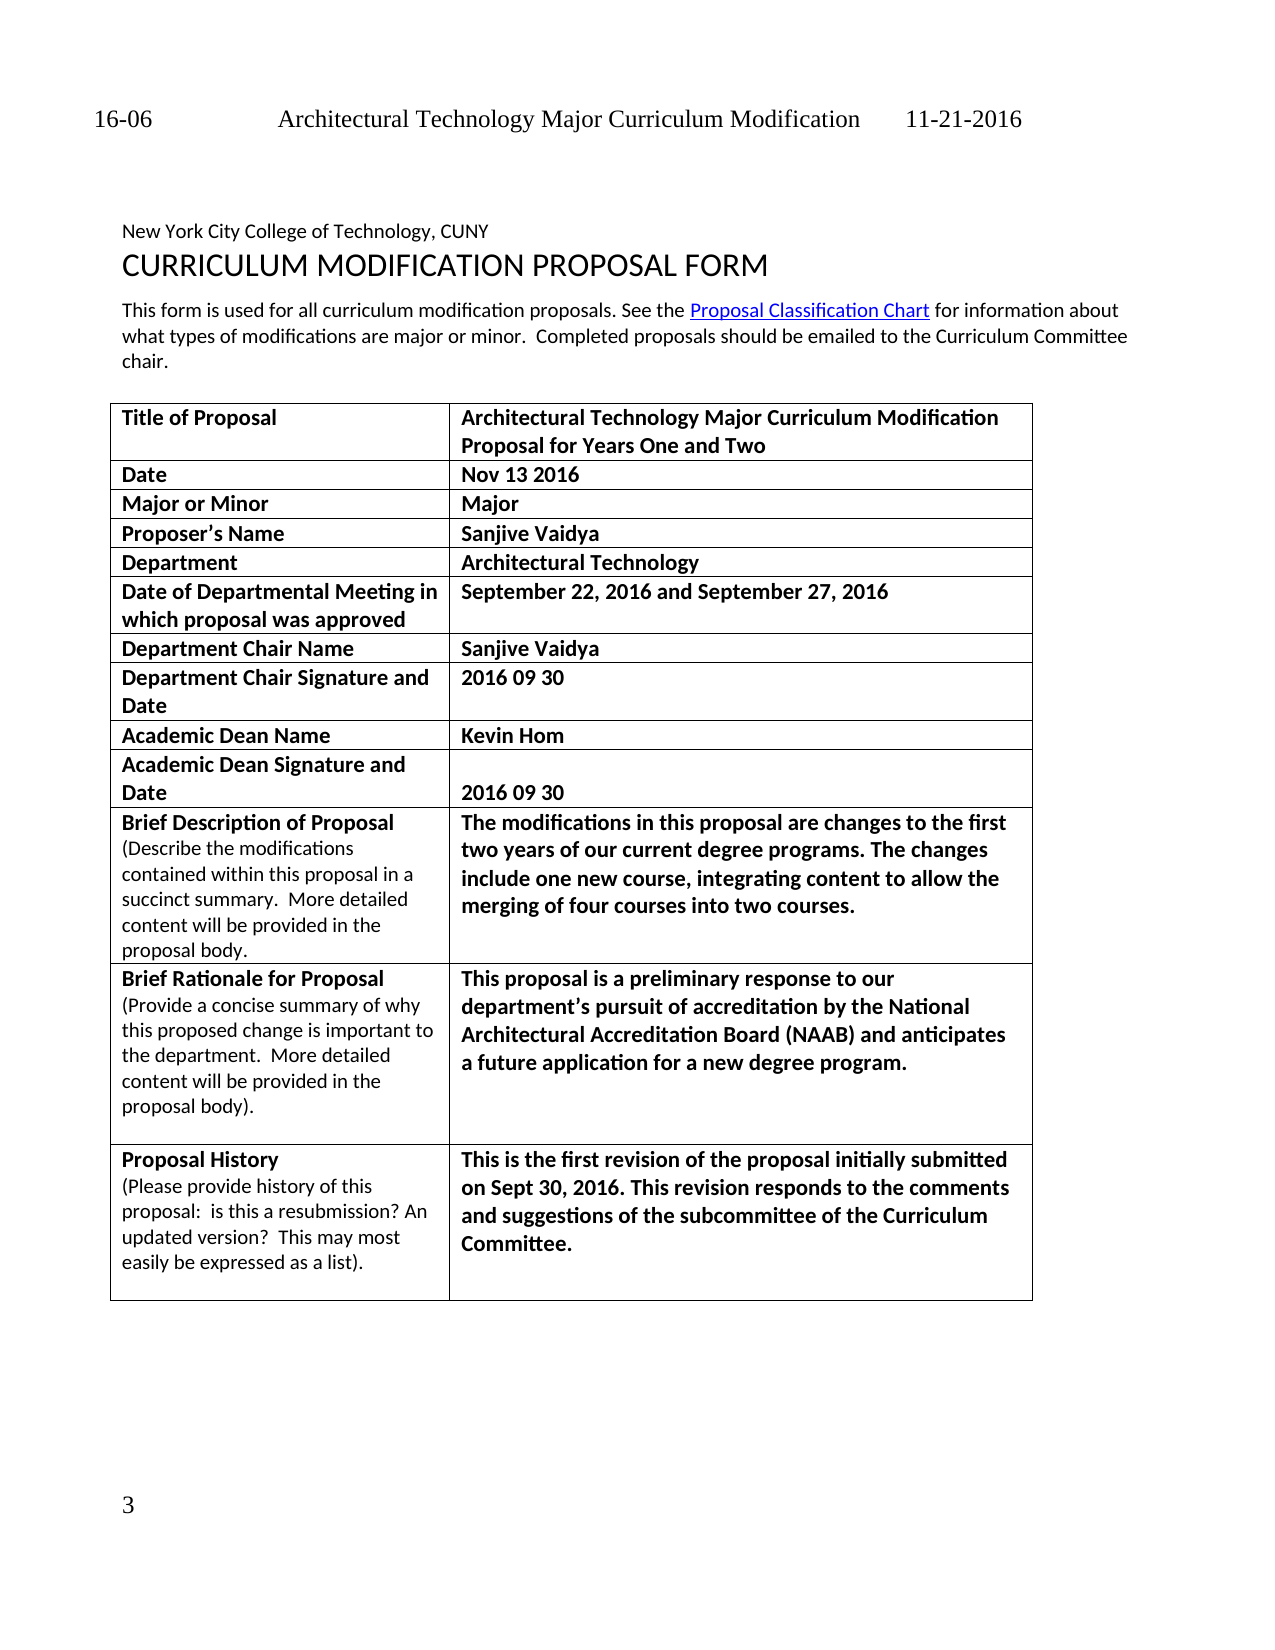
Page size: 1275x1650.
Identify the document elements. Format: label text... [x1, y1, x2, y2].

table_cell Academic Dean Name [111, 721, 449, 749]
table_cell Sanjive Vaidya [450, 519, 1032, 547]
table_cell 2016 09 30 [450, 663, 1032, 720]
text CURRICULUM MODIFICATION PROPOSAL FORM [122, 244, 1167, 285]
table_cell This proposal is a preliminary response to our department’s pursuit of accreditation by the National Architectural Accreditation Board (NAAB) and anticipates a future application for a new degree program. [450, 964, 1032, 1144]
table_cell Architectural Technology [450, 548, 1032, 576]
table_cell September 22, 2016 and September 27, 2016 [450, 577, 1032, 633]
table_cell Date of Departmental Meeting in which proposal was approved [111, 577, 449, 633]
table_cell Major [450, 490, 1032, 518]
table_cell Academic Dean Signature and Date [111, 750, 449, 807]
table_cell Brief Description of Proposal (Describe the modifications contained within this proposal in a succinct summary. More detailed content will be provided in the proposal body. [111, 808, 449, 963]
table_header Architectural Technology Major Curriculum Modification Proposal for Years One and Two [450, 404, 1032, 459]
table_cell Department Chair Name [111, 634, 449, 662]
table_cell Major or Minor [111, 490, 449, 518]
table_cell Proposal History (Please provide history of this proposal: is this a resubmission? An updated version? This may most easily be expressed as a list). [111, 1145, 449, 1300]
text This form is used for all curriculum modification proposals. See the Proposal Classification Chart for information about what types of modifications are major or minor. Completed proposals should be emailed to the Curriculum Committee chair. [122, 297, 1155, 374]
table_cell 2016 09 30 [450, 750, 1032, 807]
table_cell Department Chair Signature and Date [111, 663, 449, 720]
table_cell This is the first revision of the proposal initially submitted on Sept 30, 2016. This revision responds to the comments and suggestions of the subcommittee of the Curriculum Committee. [450, 1145, 1032, 1300]
text New York City College of Technology, CUNY [122, 219, 1155, 244]
table_cell Date [111, 461, 449, 488]
table_cell Department [111, 548, 449, 576]
table_cell Brief Rationale for Proposal (Provide a concise summary of why this proposed change is important to the department. More detailed content will be provided in the proposal body). [111, 964, 449, 1144]
table_cell Nov 13 2016 [450, 461, 1032, 488]
table_cell Proposer’s Name [111, 519, 449, 547]
table_cell The modifications in this proposal are changes to the first two years of our current degree programs. The changes include one new course, integrating content to allow the merging of four courses into two courses. [450, 808, 1032, 963]
table_cell Sanjive Vaidya [450, 634, 1032, 662]
table_header Title of Proposal [111, 404, 449, 459]
table_cell Kevin Hom [450, 721, 1032, 749]
